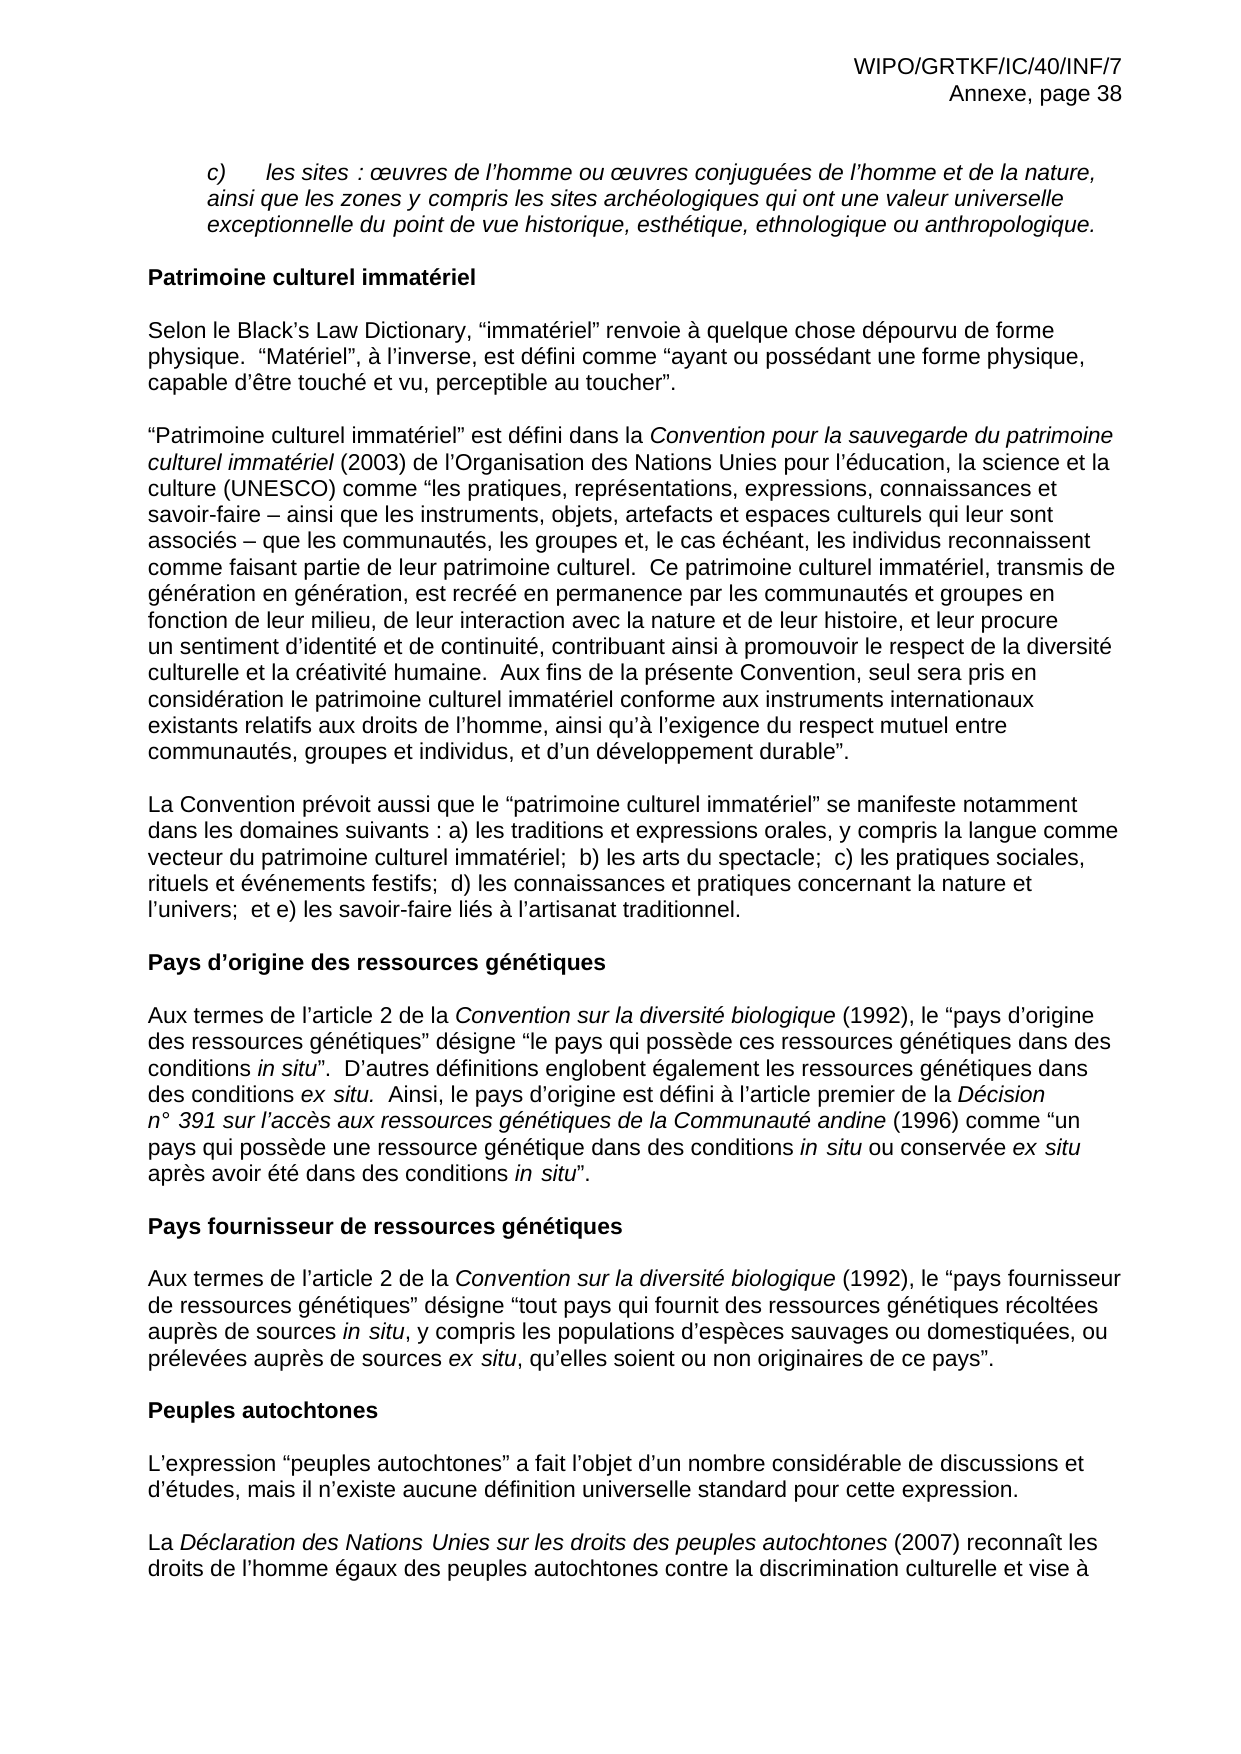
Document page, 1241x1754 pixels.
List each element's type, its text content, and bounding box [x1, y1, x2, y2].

subtitle Pays d’origine des ressources génétiques [148, 949, 1122, 976]
text Aux termes de l’article 2 de la Convention sur la diversité biologique (1992), le “pays d’origine des ressources génétiques” désigne “le pays qui possède ces ressources génétiques dans des conditions in situ”. D’autres définitions englobent également les ressources génétiques dans des conditions ex situ. Ainsi, le pays d’origine est défini à l’article premier de la Décision n° 391 sur l’accès aux ressources génétiques de la Communauté andine (1996) comme “un pays qui possède une ressource génétique dans des conditions in situ ou conservée ex situ après avoir été dans des conditions in situ”. [148, 1002, 1122, 1186]
text Selon le Black’s Law Dictionary, “immatériel” renvoie à quelque chose dépourvu de forme physique. “Matériel”, à l’inverse, est défini comme “ayant ou possédant une forme physique, capable d’être touché et vu, perceptible au toucher”. [148, 317, 1122, 396]
text L’expression “peuples autochtones” a fait l’objet d’un nombre considérable de discussions et d’études, mais il n’existe aucune définition universelle standard pour cette expression. [148, 1450, 1122, 1503]
subtitle Peuples autochtones [148, 1397, 1122, 1423]
text c) les sites : œuvres de l’homme ou œuvres conjuguées de l’homme et de la nature, ainsi que les zones y compris les sites archéologiques qui ont une valeur universelle exceptionnelle du point de vue historique, esthétique, ethnologique ou anthropologique. [207, 158, 1122, 238]
text La Convention prévoit aussi que le “patrimoine culturel immatériel” se manifeste notamment dans les domaines suivants : a) les traditions et expressions orales, y compris la langue comme vecteur du patrimoine culturel immatériel; b) les arts du spectacle; c) les pratiques sociales, rituels et événements festifs; d) les connaissances et pratiques concernant la nature et l’univers; et e) les savoir-faire liés à l’artisanat traditionnel. [148, 791, 1122, 923]
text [148, 1529, 1122, 1582]
text Aux termes de l’article 2 de la Convention sur la diversité biologique (1992), le “pays fournisseur de ressources génétiques” désigne “tout pays qui fournit des ressources génétiques récoltées auprès de sources in situ, y compris les populations d’espèces sauvages ou domestiquées, ou prélevées auprès de sources ex situ, qu’elles soient ou non originaires de ce pays”. [148, 1265, 1122, 1371]
subtitle Pays fournisseur de ressources génétiques [148, 1213, 1122, 1239]
text “Patrimoine culturel immatériel” est défini dans la Convention pour la sauvegarde du patrimoine culturel immatériel (2003) de l’Organisation des Nations Unies pour l’éducation, la science et la culture (UNESCO) comme “les pratiques, représentations, expressions, connaissances et savoir-faire – ainsi que les instruments, objets, artefacts et espaces culturels qui leur sont associés – que les communautés, les groupes et, le cas échéant, les individus reconnaissent comme faisant partie de leur patrimoine culturel. Ce patrimoine culturel immatériel, transmis de génération en génération, est recréé en permanence par les communautés et groupes en fonction de leur milieu, de leur interaction avec la nature et de leur histoire, et leur procure un sentiment d’identité et de continuité, contribuant ainsi à promouvoir le respect de la diversité culturelle et la créativité humaine. Aux fins de la présente Convention, seul sera pris en considération le patrimoine culturel immatériel conforme aux instruments internationaux existants relatifs aux droits de l’homme, ainsi qu’à l’exigence du respect mutuel entre communautés, groupes et individus, et d’un développement durable”. [148, 422, 1122, 765]
subtitle Patrimoine culturel immatériel [148, 264, 1122, 290]
